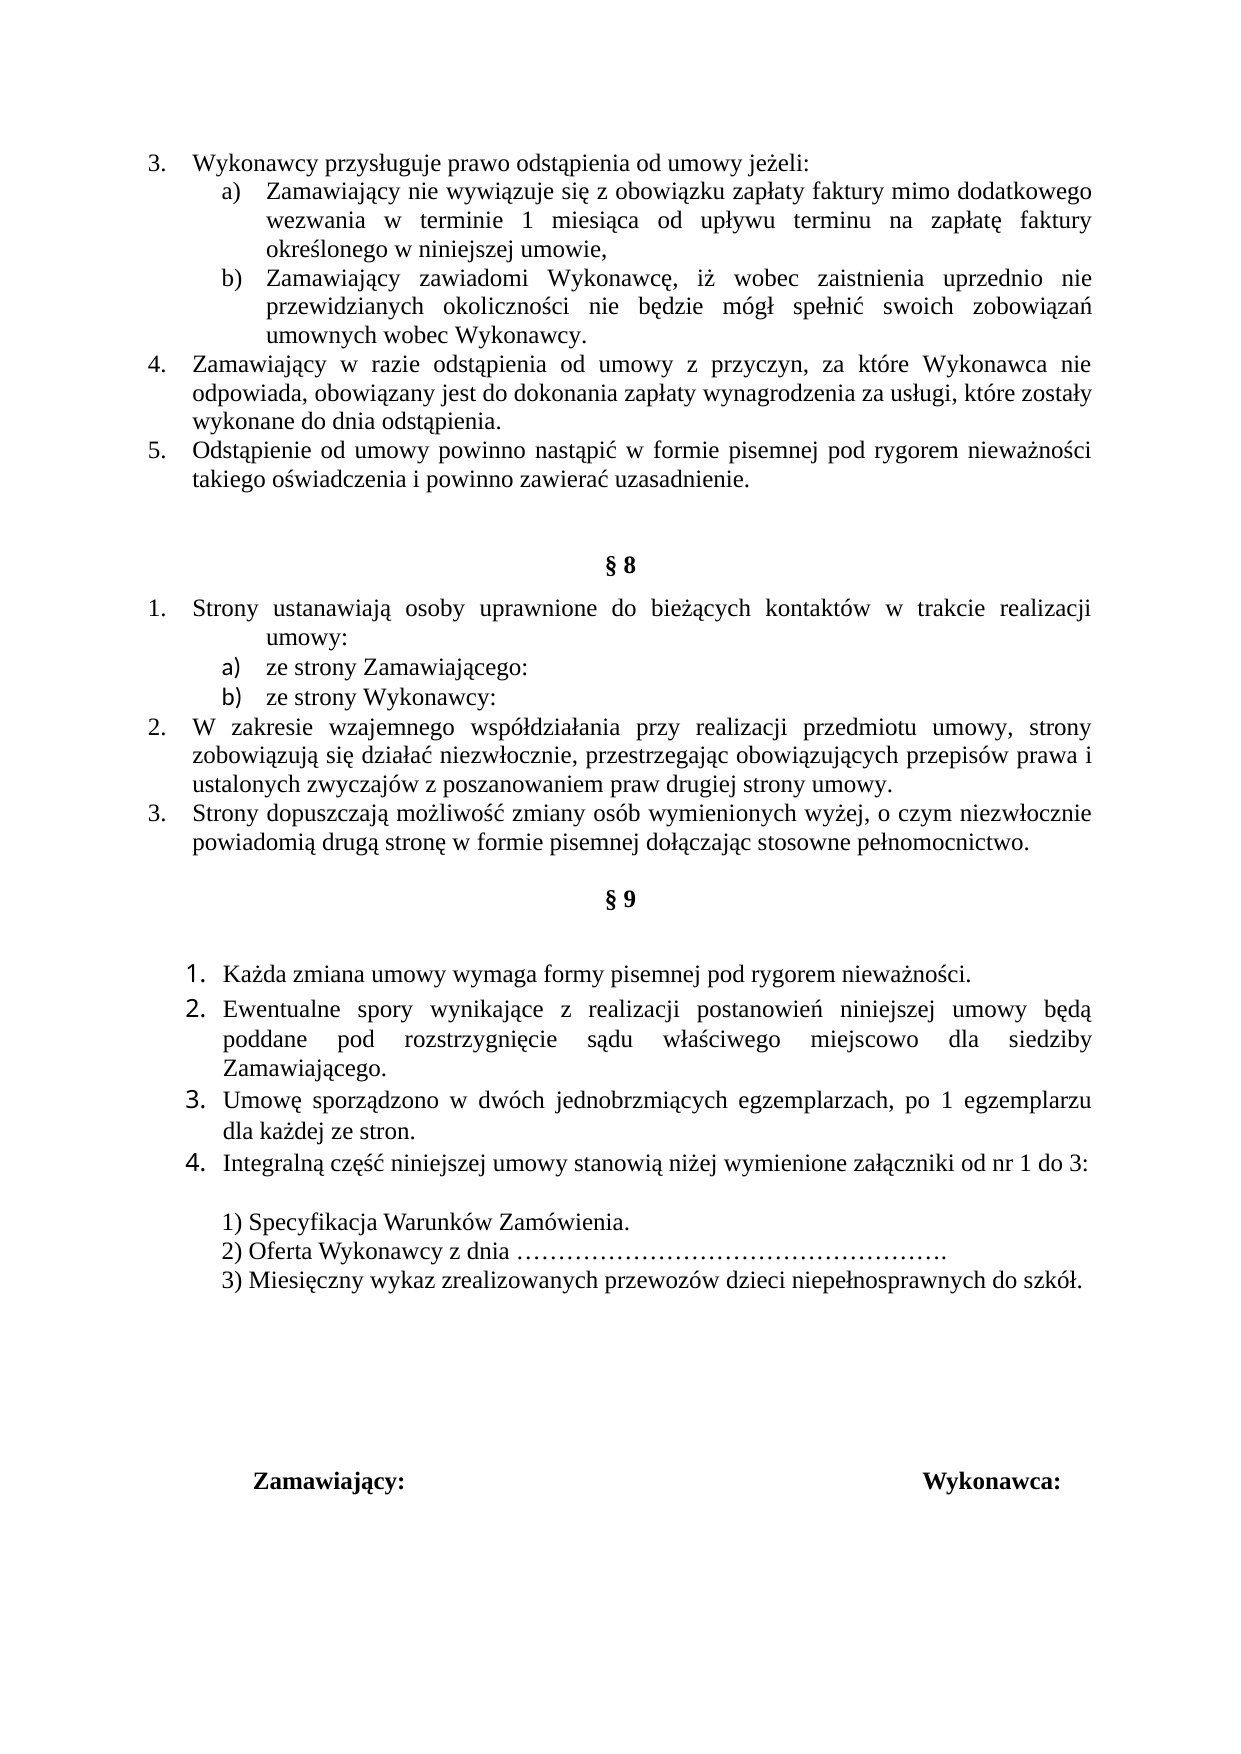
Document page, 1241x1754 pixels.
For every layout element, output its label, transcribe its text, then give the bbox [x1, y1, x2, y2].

list Wykonawcy przysługuje prawo odstąpienia od umowy jeżeli: [148, 148, 1093, 176]
list Zamawiający nie wywiązuje się z obowiązku zapłaty faktury mimo dodatkowego wezwania w terminie 1 miesiąca od upływu terminu na zapłatę faktury określonego w niniejszej umowie, [221, 176, 1093, 263]
list Zamawiający zawiadomi Wykonawcę, iż wobec zaistnienia uprzednio nie przewidzianych okoliczności nie będzie mógł spełnić swoich zobowiązań umownych wobec Wykonawcy. [221, 263, 1093, 349]
text 2) Oferta Wykonawcy z dnia ……………………………………………. [148, 1236, 1093, 1265]
text 3) Miesięczny wykaz zrealizowanych przewozów dzieci niepełnosprawnych do szkół. [148, 1265, 1093, 1294]
list Ewentualne spory wynikające z realizacji postanowień niniejszej umowy będą poddane pod rozstrzygnięcie sądu właściwego miejscowo dla siedziby Zamawiającego. [185, 990, 1093, 1082]
list Umowę sporządzono w dwóch jednobrzmiących egzemplarzach, po 1 egzemplarzu dla każdej ze stron. [185, 1082, 1093, 1144]
list Każda zmiana umowy wymaga formy pisemnej pod rygorem nieważności. [185, 956, 1093, 990]
text 1) Specyfikacja Warunków Zamówienia. [148, 1207, 1093, 1236]
list Strony dopuszczają możliwość zmiany osób wymienionych wyżej, o czym niezwłocznie powiadomią drugą stronę w formie pisemnej dołączając stosowne pełnomocnictwo. [148, 798, 1093, 856]
list W zakresie wzajemnego współdziałania przy realizacji przedmiotu umowy, strony zobowiązują się działać niezwłocznie, przestrzegając obowiązujących przepisów prawa i ustalonych zwyczajów z poszanowaniem praw drugiej strony umowy. [148, 712, 1093, 798]
list ze strony Zamawiającego: [221, 651, 1093, 681]
text Zamawiający: Wykonawca: [148, 1466, 1093, 1495]
list Integralną część niniejszej umowy stanowią niżej wymienione załączniki od nr 1 do 3: [185, 1144, 1093, 1179]
list Strony ustanawiają osoby uprawnione do bieżących kontaktów w trakcie realizacji umowy: [148, 593, 1093, 651]
list Zamawiający w razie odstąpienia od umowy z przyczyn, za które Wykonawca nie odpowiada, obowiązany jest do dokonania zapłaty wynagrodzenia za usługi, które zostały wykonane do dnia odstąpienia. [148, 349, 1093, 435]
text § 9 [148, 884, 1093, 913]
list Odstąpienie od umowy powinno nastąpić w formie pisemnej pod rygorem nieważności takiego oświadczenia i powinno zawierać uzasadnienie. [148, 435, 1093, 493]
list ze strony Wykonawcy: [221, 681, 1093, 712]
text § 8 [148, 550, 1093, 579]
